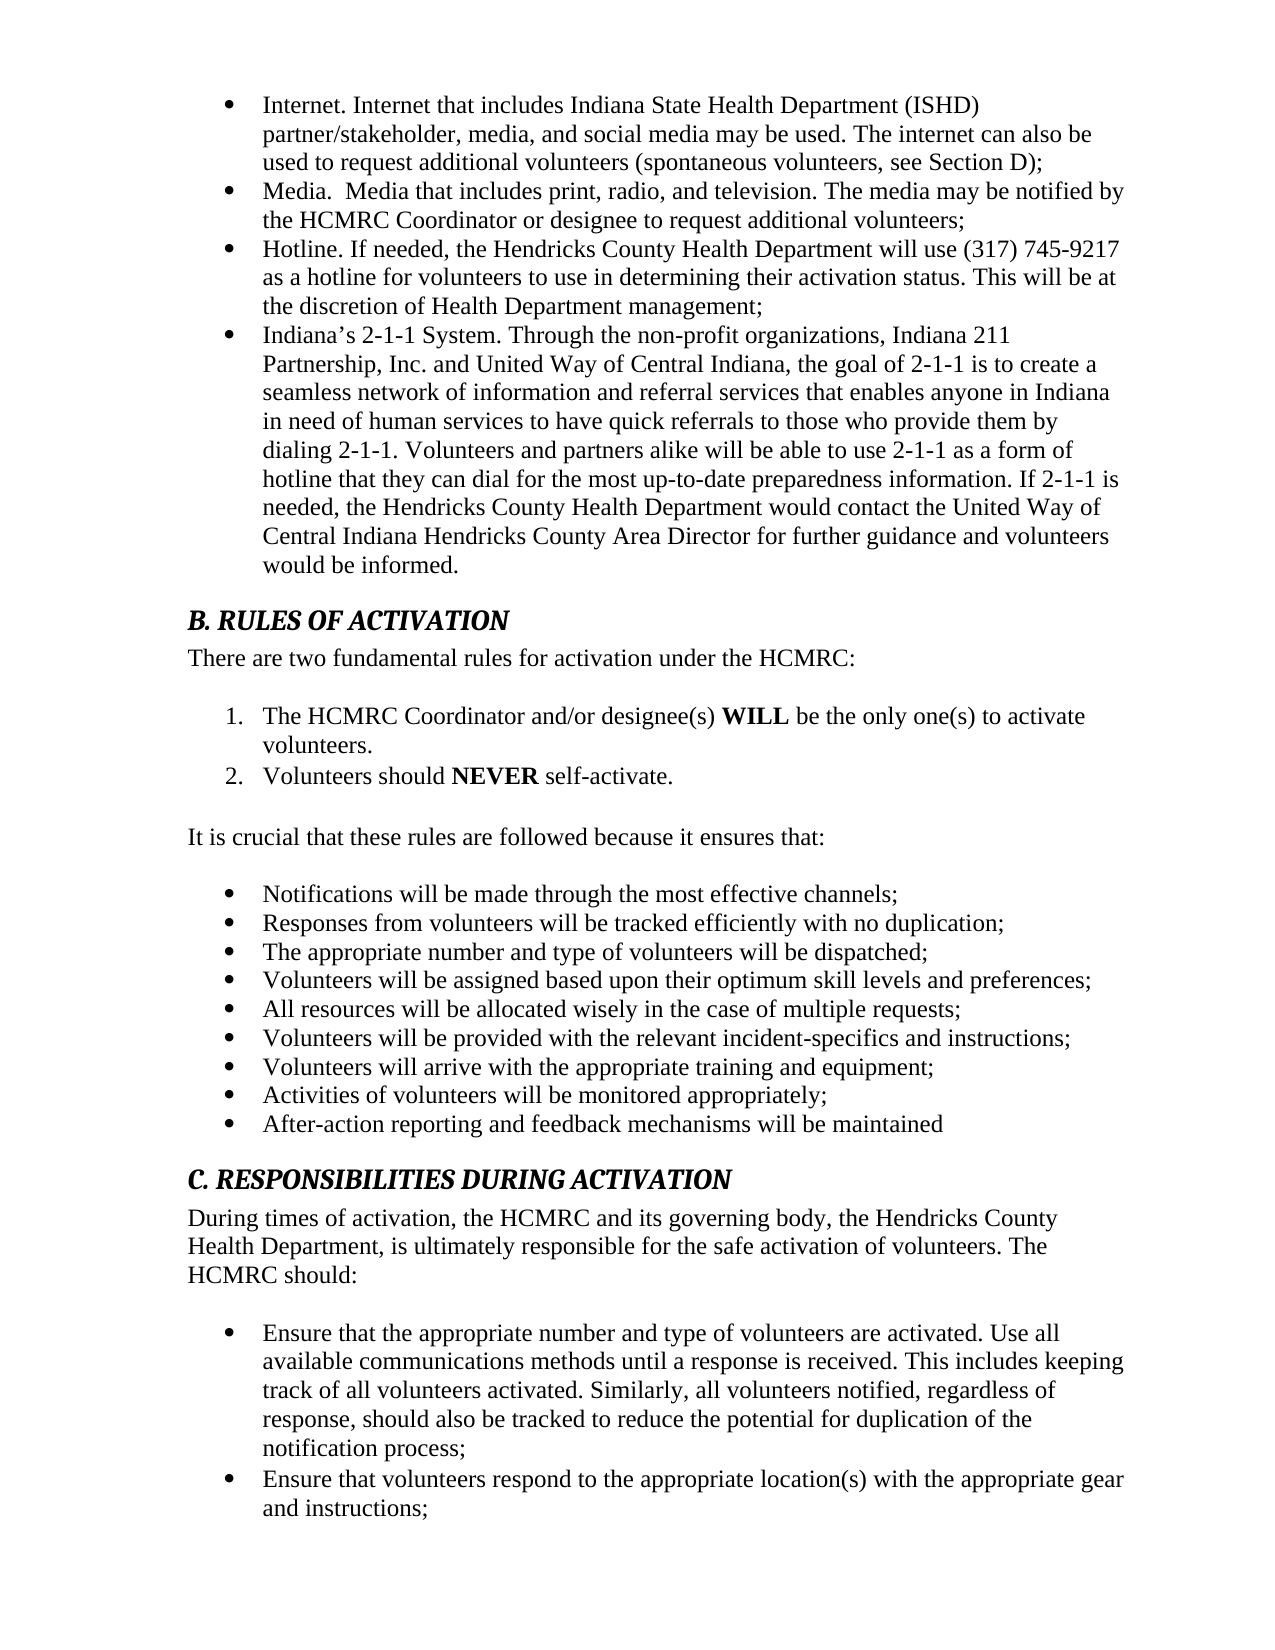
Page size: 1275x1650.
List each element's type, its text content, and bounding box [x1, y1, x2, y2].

list Volunteers will be provided with the relevant incident-specifics and instructions; [225, 1023, 1125, 1052]
text During times of activation, the HCMRC and its governing body, the Hendricks County Health Department, is ultimately responsible for the safe activation of volunteers. The HCMRC should: [187, 1203, 1125, 1289]
list Media. Media that includes print, radio, and television. The media may be notified by the HCMRC Coordinator or designee to request additional volunteers; [225, 176, 1125, 234]
subtitle B. RULES OF ACTIVATION [187, 604, 1125, 637]
list After-action reporting and feedback mechanisms will be maintained [225, 1109, 1125, 1138]
text There are two fundamental rules for activation under the HCMRC: [187, 643, 1125, 672]
list Notifications will be made through the most effective channels; [225, 879, 1125, 908]
list Volunteers should NEVER self-activate. [225, 761, 1125, 790]
list Activities of volunteers will be monitored appropriately; [225, 1080, 1125, 1109]
list Hotline. If needed, the Hendricks County Health Department will use (317) 745-9217 as a hotline for volunteers to use in determining their activation status. This will be at the discretion of Health Department management; [225, 234, 1125, 320]
list The appropriate number and type of volunteers will be dispatched; [225, 937, 1125, 965]
list Volunteers will be assigned based upon their optimum skill levels and preferences; [225, 965, 1125, 994]
subtitle C. RESPONSIBILITIES DURING ACTIVATION [187, 1163, 1125, 1196]
list Indiana’s 2-1-1 System. Through the non-profit organizations, Indiana 211 Partnership, Inc. and United Way of Central Indiana, the goal of 2-1-1 is to create a seamless network of information and referral services that enables anyone in Indiana in need of human services to have quick referrals to those who provide them by dialing 2-1-1. Volunteers and partners alike will be able to use 2-1-1 as a form of hotline that they can dial for the most up-to-date preparedness information. If 2-1-1 is needed, the Hendricks County Health Department would contact the United Way of Central Indiana Hendricks County Area Director for further guidance and volunteers would be informed. [225, 320, 1125, 579]
list Responses from volunteers will be tracked efficiently with no duplication; [225, 908, 1125, 937]
text It is crucial that these rules are followed because it ensures that: [187, 822, 1125, 850]
list Ensure that volunteers respond to the appropriate location(s) with the appropriate gear and instructions; [225, 1464, 1125, 1522]
list The HCMRC Coordinator and/or designee(s) WILL be the only one(s) to activate volunteers. [225, 701, 1125, 758]
list Internet. Internet that includes Indiana State Health Department (ISHD) partner/stakeholder, media, and social media may be used. The internet can also be used to request additional volunteers (spontaneous volunteers, see Section D); [225, 90, 1125, 176]
list Ensure that the appropriate number and type of volunteers are activated. Use all available communications methods until a response is received. This includes keeping track of all volunteers activated. Similarly, all volunteers notified, regardless of response, should also be tracked to reduce the potential for duplication of the notification process; [225, 1318, 1125, 1461]
list Volunteers will arrive with the appropriate training and equipment; [225, 1052, 1125, 1080]
list All resources will be allocated wisely in the case of multiple requests; [225, 994, 1125, 1023]
